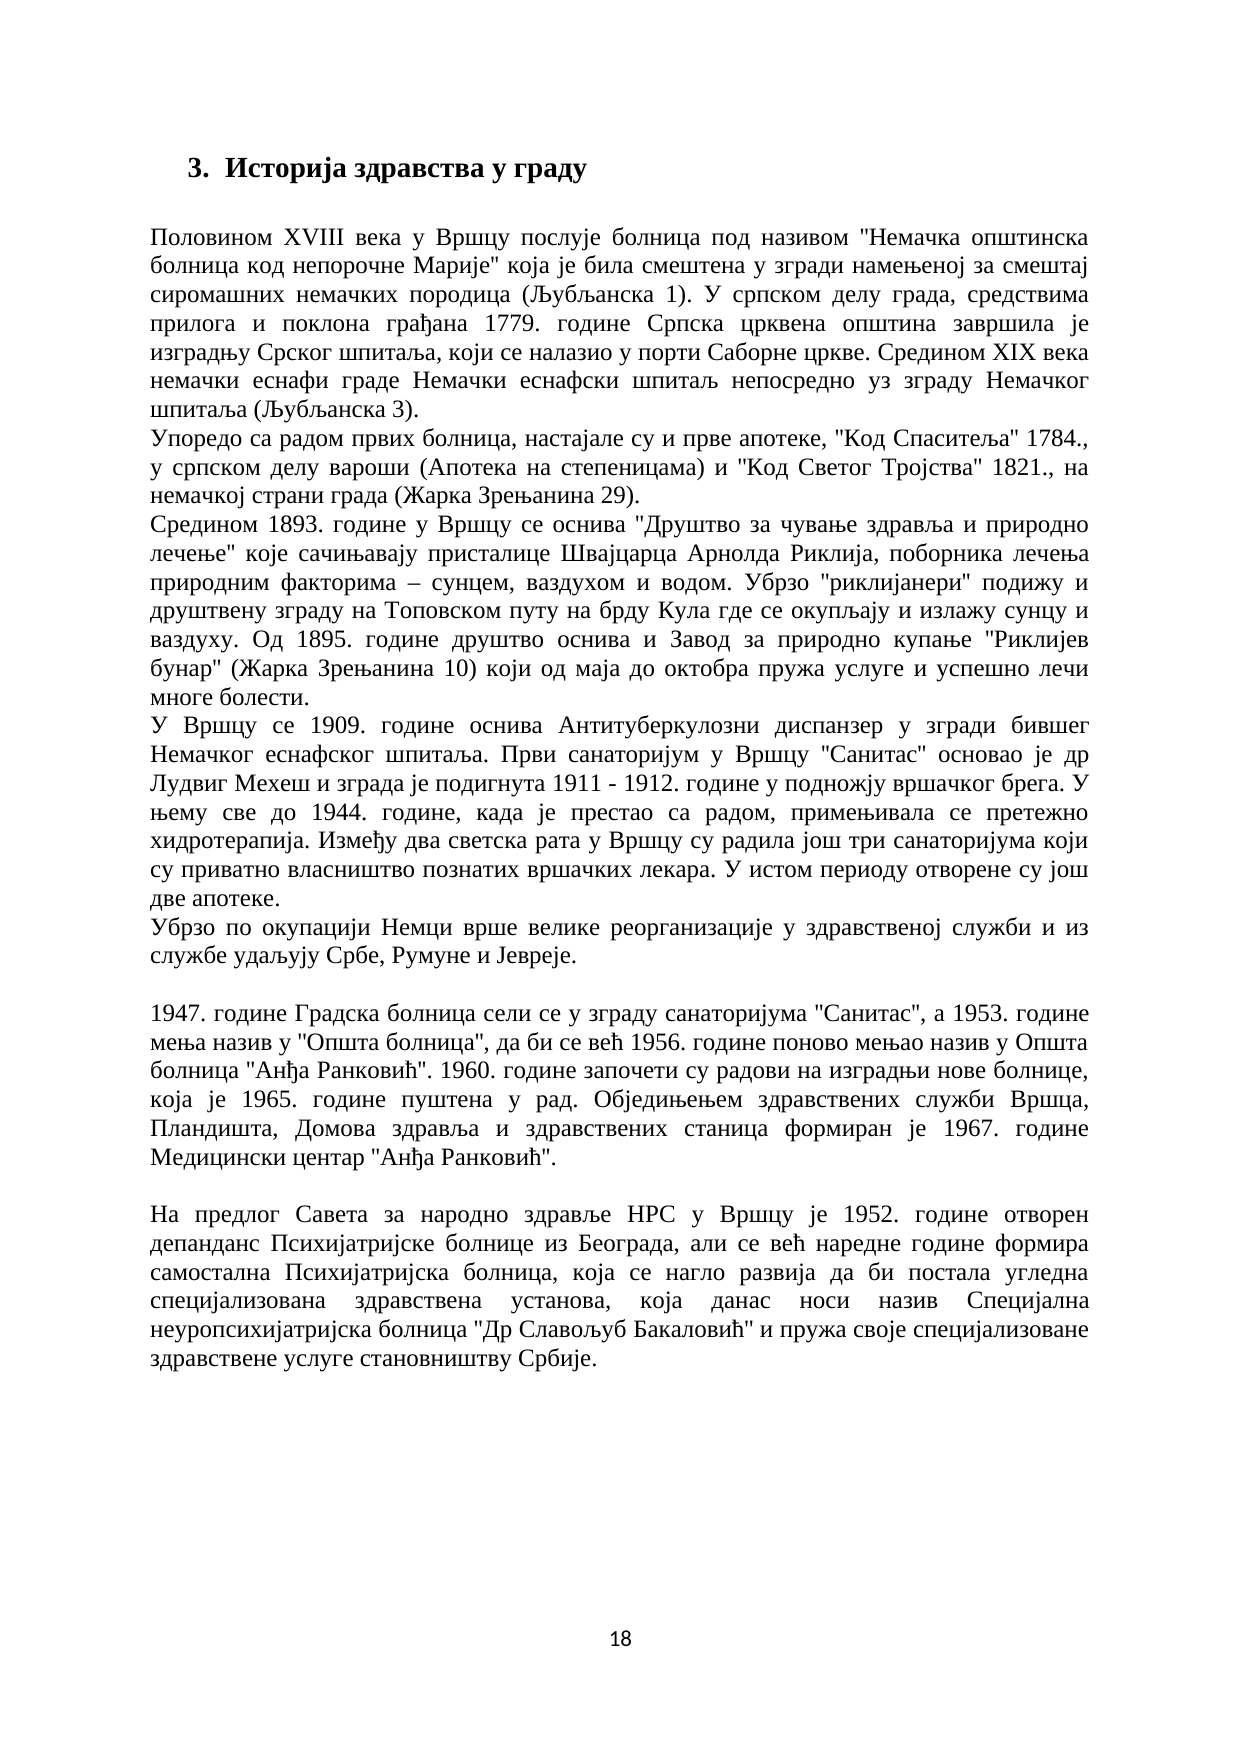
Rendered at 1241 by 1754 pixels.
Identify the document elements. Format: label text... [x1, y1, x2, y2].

text Упоредо са радом првих болница, настајале су и прве апотеке, ''Код Спаситеља'' 1784., у српском делу вароши (Апотека на степеницама) и ''Код Светог Тројства'' 1821., на немачкој страни града (Жарка Зрењанина 29). [150, 423, 1090, 509]
text 1947. године Градска болница сели се у зграду санаторијума ''Санитас'', а 1953. године мења назив у ''Општа болница'', да би се већ 1956. године поново мењао назив у Општа болница ''Анђа Ранковић''. 1960. године започети су радови на изградњи нове болнице, која је 1965. године пуштена у рад. Обједињењем здравствених служби Вршца, Пландишта, Домова здравља и здравствених станица формиран је 1967. године Медицински центар ''Анђа Ранковић''. [150, 998, 1090, 1170]
list Историја здравства у граду [187, 150, 1090, 183]
text Убрзо по окупацији Немци врше велике реорганизације у здравственој служби и из службе удаљују Србе, Румуне и Јевреје. [150, 912, 1090, 969]
text Половином XVIII века у Вршцу послује болница под називом ''Немачка општинска болница код непорочне Марије'' која је била смештена у згради намењеној за смештај сиромашних немачких породица (Љубљанска 1). У српском делу града, средствима прилога и поклона грађана 1779. године Српска црквена општина завршила је изградњу Срског шпитаља, који се налазио у порти Саборне цркве. Средином XIX века немачки еснафи граде Немачки еснафски шпитаљ непосредно уз зграду Немачког шпитаља (Љубљанска 3). [150, 222, 1090, 423]
text На предлог Савета за народно здравље НРС у Вршцу је 1952. године отворен депанданс Психијатријске болнице из Београда, али се већ наредне године формира самостална Психијатријска болница, која се нагло развија да би постала угледна специјализована здравствена установа, која данас носи назив Специјална неуропсихијатријска болница ''Др Славољуб Бакаловић'' и пружа своје специјализоване здравствене услуге становништву Србије. [150, 1199, 1090, 1372]
text У Вршцу се 1909. године оснива Антитуберкулозни диспанзер у згради бившег Немачког еснафског шпитаља. Први санаторијум у Вршцу ''Санитас'' основао је др Лудвиг Мехеш и зграда је подигнута 1911 - 1912. године у подножју вршачког брега. У њему све до 1944. године, када је престао са радом, примењивала се претежно хидротерапија. Између два светска рата у Вршцу су радила још три санаторијума који су приватно власништво познатих вршачких лекара. У истом периоду отворене су још две апотеке. [150, 710, 1090, 912]
text Средином 1893. године у Вршцу се оснива ''Друштво за чување здравља и природно лечење'' које сачињавају присталице Швајцарца Арнолда Риклија, поборника лечења природним факторима – сунцем, ваздухом и водом. Убрзо ''риклијанери'' подижу и друштвену зграду на Топовском путу на брду Кула где се окупљају и излажу сунцу и ваздуху. Од 1895. године друштво оснива и Завод за природно купање ''Риклијев бунар'' (Жарка Зрењанина 10) који од маја до октобра пружа услуге и успешно лечи многе болести. [150, 509, 1090, 710]
